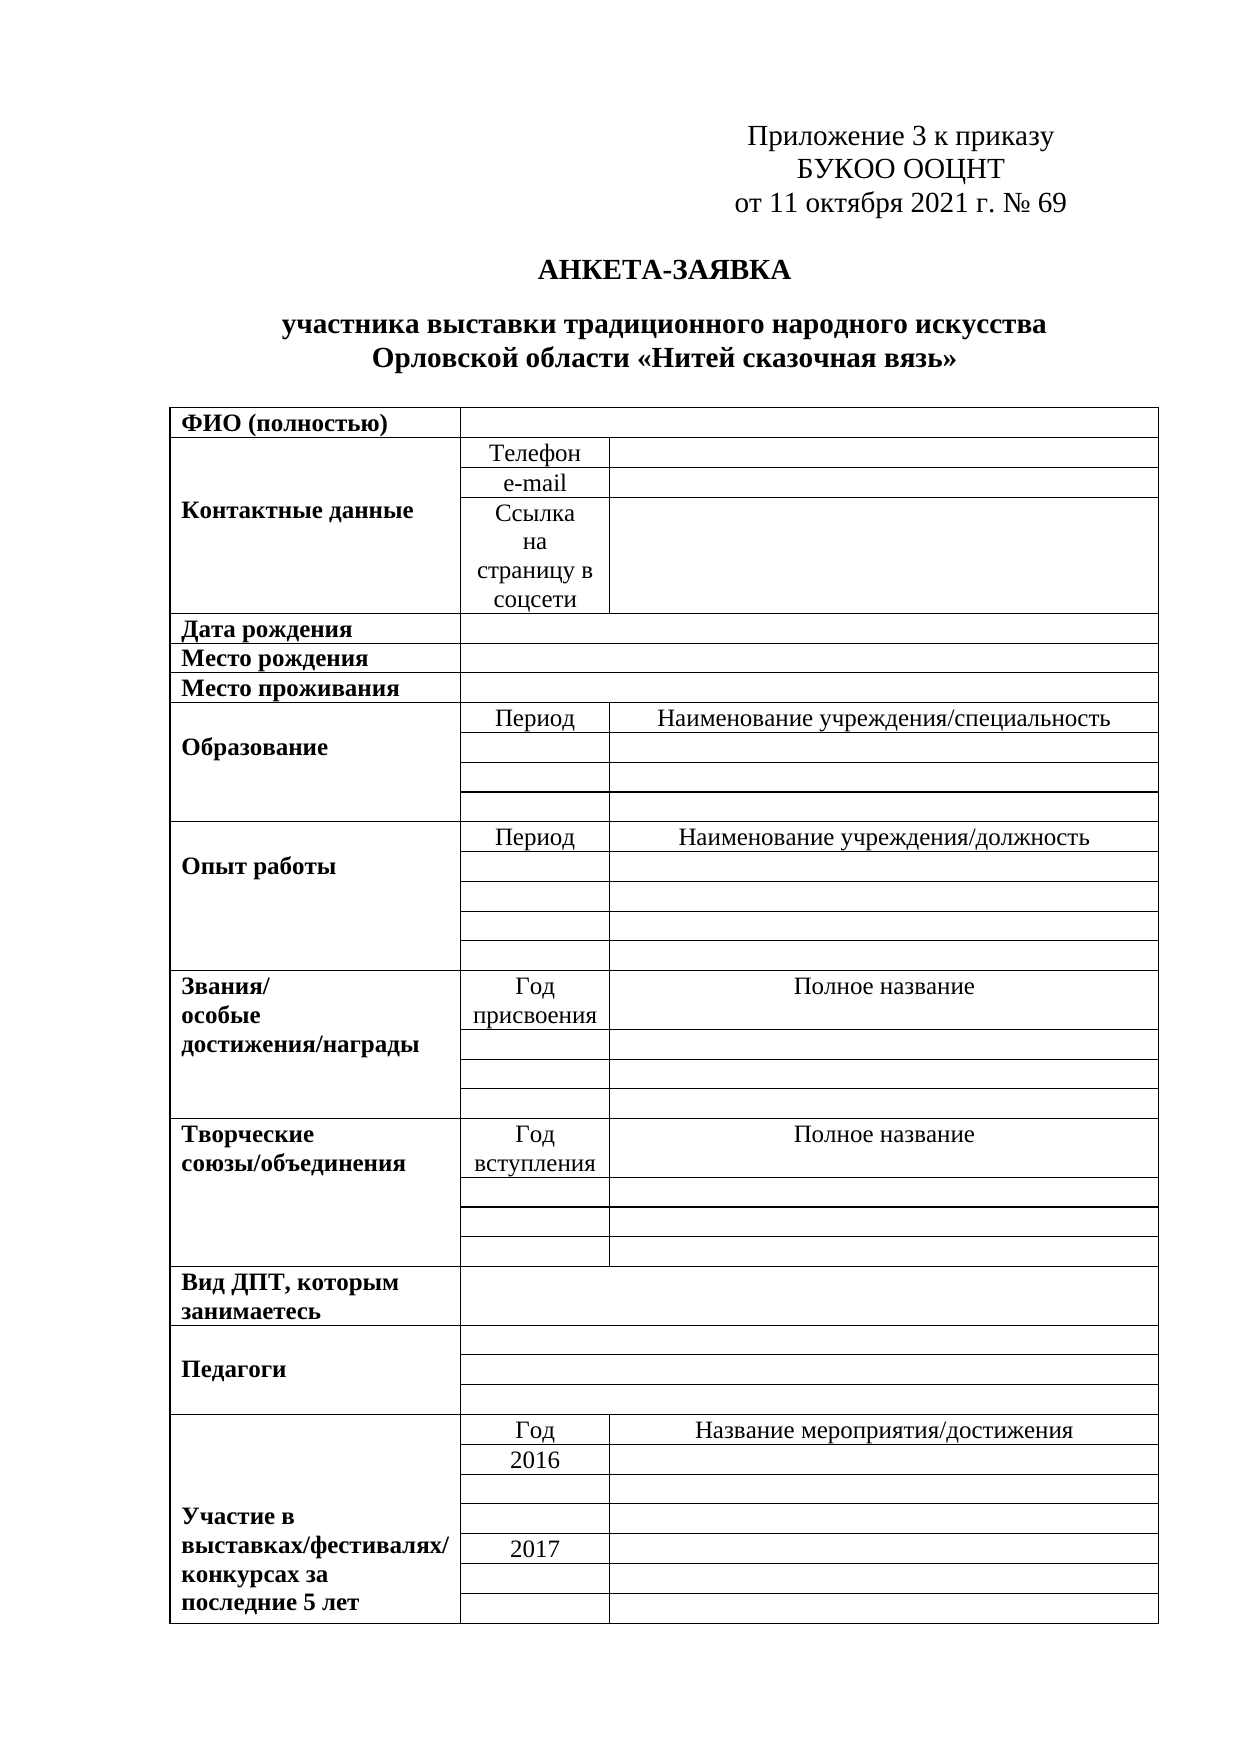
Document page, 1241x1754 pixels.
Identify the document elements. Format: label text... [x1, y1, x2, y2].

table_cell [610, 1030, 1158, 1058]
table_cell Ссылка на страницу в соцсети [461, 498, 609, 613]
text АНКЕТА-ЗАЯВКА [177, 252, 1152, 286]
table_cell [461, 912, 609, 940]
table_cell Звания/ особые достижения/награды [171, 971, 460, 1118]
table_cell [461, 1326, 1158, 1354]
table_cell [610, 1445, 1158, 1473]
table_cell [610, 1089, 1158, 1118]
table_cell [610, 941, 1158, 970]
table_cell Вид ДПТ, которым занимаетесь [171, 1267, 460, 1324]
table_cell [461, 763, 609, 791]
table_cell [610, 1534, 1158, 1563]
table_cell [461, 733, 609, 762]
table_cell [461, 1385, 1158, 1414]
table_cell Контактные данные [171, 438, 460, 613]
table_cell [461, 1030, 609, 1058]
table_cell Творческие союзы/объединения [171, 1119, 460, 1266]
table_cell Год присвоения [461, 971, 609, 1029]
table_cell [461, 1504, 609, 1533]
table_cell [610, 882, 1158, 911]
table_cell Педагоги [171, 1326, 460, 1414]
table_cell Образование [171, 703, 460, 821]
table_cell [461, 644, 1158, 672]
table_cell [610, 793, 1158, 821]
table_cell [461, 852, 609, 881]
table_cell [461, 1355, 1158, 1384]
table_cell [610, 852, 1158, 881]
table_cell Период [461, 703, 609, 732]
text Приложение 3 к приказу [650, 118, 1152, 152]
table_cell [461, 1089, 609, 1118]
table_cell [610, 438, 1158, 467]
table_cell 2017 [461, 1534, 609, 1563]
table_cell Участие в выставках/фестивалях/ конкурсах за последние 5 лет [171, 1415, 460, 1622]
table_cell 2016 [461, 1445, 609, 1473]
table_cell Телефон [461, 438, 609, 467]
table_cell [461, 1267, 1158, 1324]
table_cell [610, 912, 1158, 940]
table_cell [610, 1208, 1158, 1236]
table_cell [610, 1060, 1158, 1088]
table_cell [610, 1564, 1158, 1593]
table_cell [610, 1504, 1158, 1533]
table_cell Место проживания [171, 673, 460, 702]
table_cell Полное название [610, 971, 1158, 1029]
text от 11 октября 2021 г. № 69 [650, 185, 1152, 219]
table_cell Наименование учреждения/специальность [610, 703, 1158, 732]
table_cell [461, 941, 609, 970]
table_cell Дата рождения [171, 614, 460, 642]
table_cell [461, 1564, 609, 1593]
table_cell [461, 793, 609, 821]
table_cell [610, 1594, 1158, 1622]
table_cell [461, 614, 1158, 642]
table_cell [461, 1060, 609, 1088]
text Орловской области «Нитей сказочная вязь» [177, 340, 1152, 374]
table_cell Место рождения [171, 644, 460, 672]
table_cell e-mail [461, 468, 609, 497]
table_cell [610, 1237, 1158, 1266]
table_cell [610, 1178, 1158, 1206]
table_cell Опыт работы [171, 822, 460, 970]
text БУКОО ООЦНТ [650, 152, 1152, 185]
table_cell [461, 1237, 609, 1266]
table_cell [461, 882, 609, 911]
table_cell [461, 1208, 609, 1236]
table_cell Период [461, 822, 609, 851]
table_cell [610, 733, 1158, 762]
table_cell [610, 498, 1158, 613]
table_cell [610, 1475, 1158, 1503]
table_header [461, 408, 1158, 437]
table_cell [461, 1594, 609, 1622]
table_cell [610, 468, 1158, 497]
table_cell Год [461, 1415, 609, 1444]
table_cell Год вступления [461, 1119, 609, 1177]
table_cell Полное название [610, 1119, 1158, 1177]
table_cell Название мероприятия/достижения [610, 1415, 1158, 1444]
table_cell [461, 1178, 609, 1206]
table_cell [461, 673, 1158, 702]
table_header ФИО (полностью) [171, 408, 460, 437]
table_cell Наименование учреждения/должность [610, 822, 1158, 851]
text участника выставки традиционного народного искусства [177, 307, 1152, 340]
table_cell [461, 1475, 609, 1503]
table_cell [610, 763, 1158, 791]
